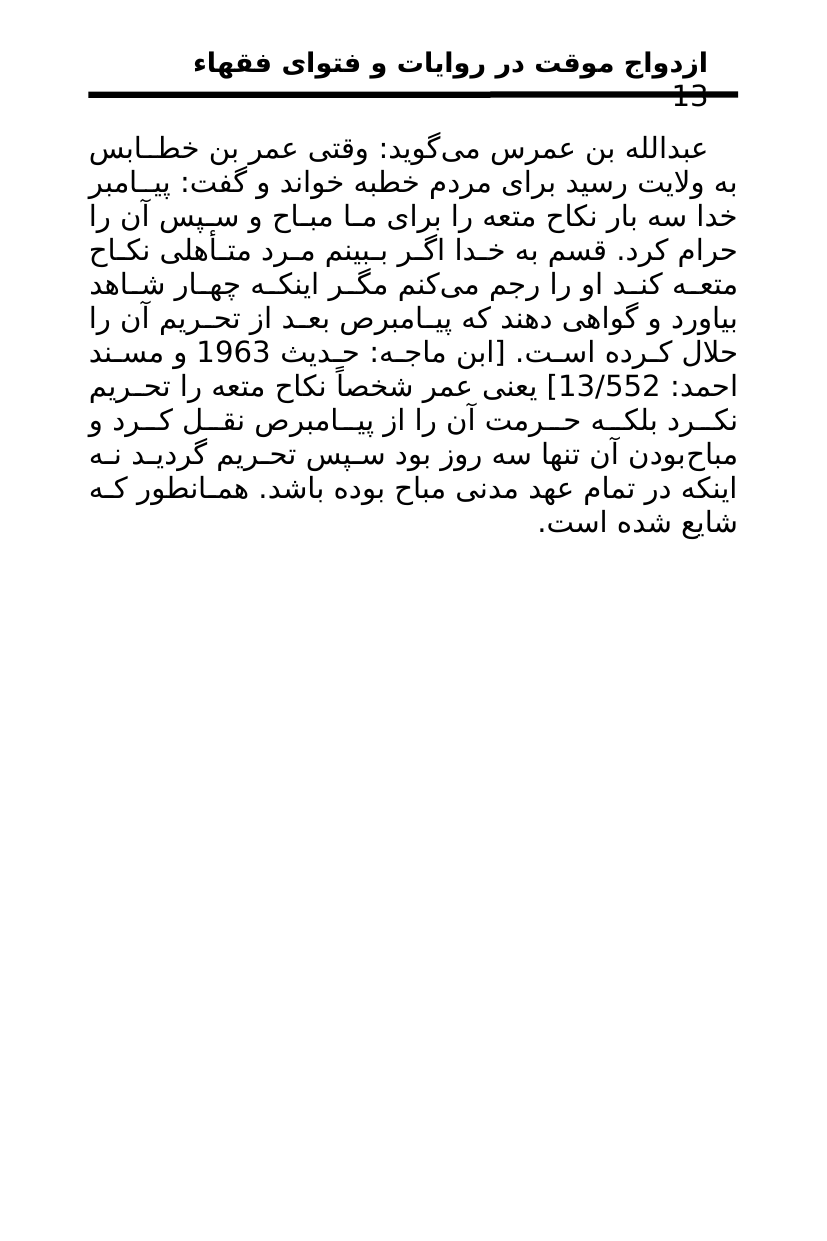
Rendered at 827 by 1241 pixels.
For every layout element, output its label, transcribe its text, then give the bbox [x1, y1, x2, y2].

text عبدالله بن عمرس می‌گوید: وقتی عمر بن خطابس به ولایت رسید برای مردم خطبه خواند و گفت: پیامبر خدا سه بار نکاح متعه را برای ما مباح و سپس آن را حرام کرد. قسم به خدا اگر ببینم مرد متأهلی نکاح متعه کند او را رجم می‌کنم مگر اینکه چهار شاهد بیاورد و گواهی دهند که پیامبرص بعد از تحریم آن را حلال کرده است. [ابن ماجه: حدیث 1963 و مسند احمد: 13/552] یعنی عمر شخصاً نکاح متعه را تحریم نکرد بلکه حرمت آن را از پیامبرص نقل کرد و مباح‌بودن آن تنها سه روز بود سپس تحریم گردید نه اینکه در تمام عهد مدنی مباح بوده باشد. همانطور که شایع شده است. [89, 132, 738, 539]
